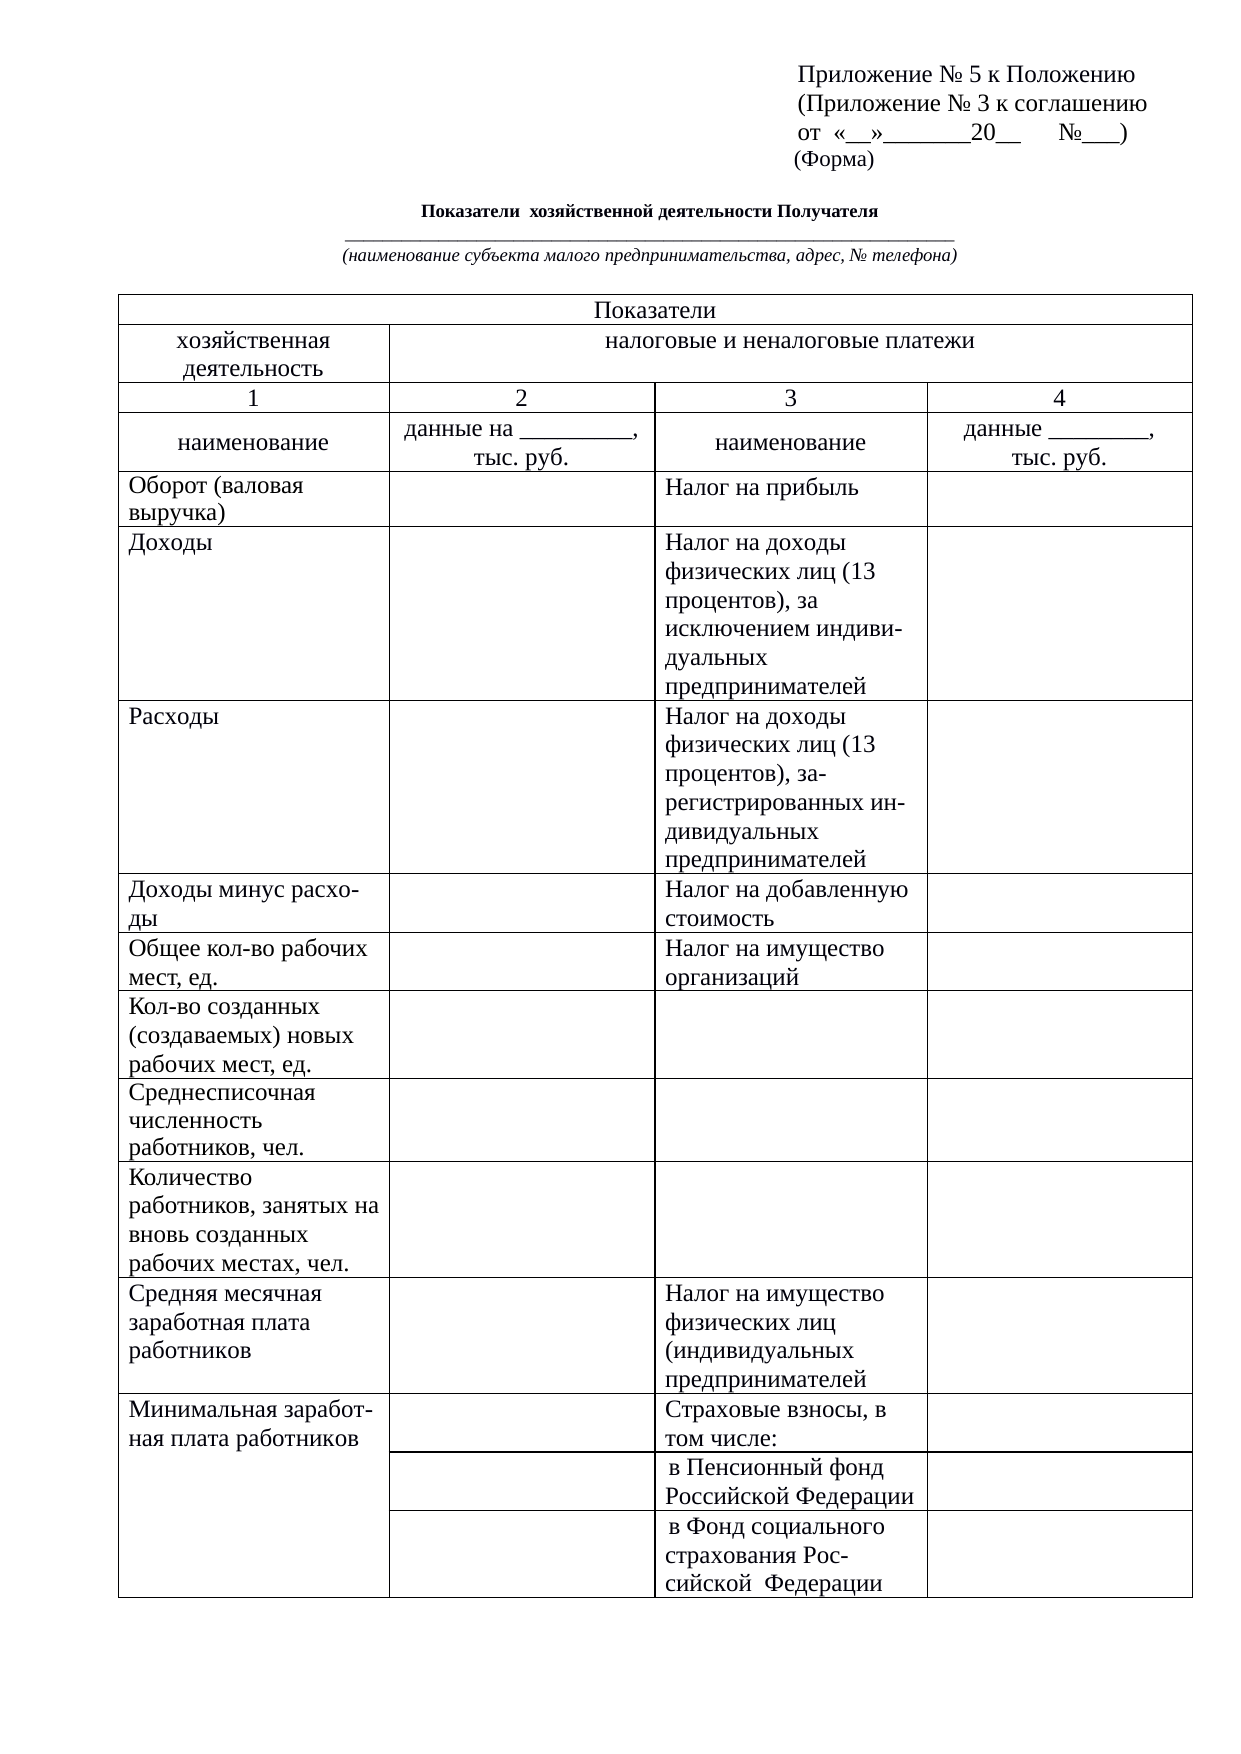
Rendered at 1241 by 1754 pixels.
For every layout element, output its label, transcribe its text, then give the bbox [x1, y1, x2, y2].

table_cell Доходы [119, 527, 389, 700]
table_cell Налог на имущество физических лиц (индивидуальных предпринимателей [656, 1278, 927, 1393]
table_cell Оборот (валовая выручка) [119, 472, 389, 526]
table_cell 4 [928, 383, 1192, 412]
table_cell [390, 701, 654, 873]
table_cell в Фонд социального страхования Российской Федерации [656, 1511, 927, 1597]
text (Форма) [413, 145, 1181, 172]
text (наименование субъекта малого предпринимательства, адрес, № телефона) [118, 243, 1181, 265]
table_cell [390, 1079, 654, 1161]
table_cell Налог на доходы физических лиц (13 процентов), за исключением индивидуальных предпринимателей [656, 527, 927, 700]
text (Приложение № 3 к соглашению [118, 88, 1167, 117]
table_cell [928, 1278, 1192, 1393]
table_cell в Пенсионный фонд Российской Федерации [656, 1453, 927, 1510]
table_cell 2 [390, 383, 654, 412]
table_cell [656, 1162, 927, 1277]
table_cell [390, 472, 654, 526]
table_cell [928, 472, 1192, 526]
table_cell [390, 1278, 654, 1393]
table_cell [928, 874, 1192, 932]
table_cell данные ________, тыс. руб. [928, 413, 1192, 471]
table_header Показатели [119, 295, 1192, 324]
table_cell [390, 933, 654, 990]
table_cell Кол-во созданных (создаваемых) новых рабочих мест, ед. [119, 991, 389, 1078]
table_cell Налог на доходы физических лиц (13 процентов), зарегистрированных индивидуальных предпринимателей [656, 701, 927, 873]
table_cell [928, 1394, 1192, 1451]
table_cell [656, 991, 927, 1078]
table_cell [928, 1162, 1192, 1277]
text _________________________________________________________________ [118, 222, 1181, 243]
text от «__»_______20__ №___) [118, 117, 1167, 145]
table_cell [928, 1079, 1192, 1161]
table_cell [390, 874, 654, 932]
table_cell [390, 991, 654, 1078]
table_cell [928, 1511, 1192, 1597]
table_cell данные на _________, тыс. руб. [390, 413, 654, 471]
table_cell [928, 1453, 1192, 1510]
table_cell наименование [656, 413, 927, 471]
table_cell наименование [119, 413, 389, 471]
table_cell Налог на добавленную стоимость [656, 874, 927, 932]
table_cell Средняя месячная заработная плата работников [119, 1278, 389, 1393]
table_cell Страховые взносы, в том числе: [656, 1394, 927, 1451]
table_cell [928, 527, 1192, 700]
table_cell [390, 1453, 654, 1510]
table_cell [656, 1079, 927, 1161]
table_cell [390, 1162, 654, 1277]
table_cell [928, 933, 1192, 990]
table_cell Налог на прибыль [656, 472, 927, 526]
table_cell [390, 1511, 654, 1597]
table_cell [928, 701, 1192, 873]
table_cell 3 [656, 383, 927, 412]
table_cell 1 [119, 383, 389, 412]
table_cell Налог на имущество организаций [656, 933, 927, 990]
table_cell налоговые и неналоговые платежи [390, 325, 1192, 382]
table_cell [390, 527, 654, 700]
table_cell хозяйственная деятельность [119, 325, 389, 382]
text Приложение № 5 к Положению [118, 59, 1181, 88]
table_cell Общее кол-во рабочих мест, ед. [119, 933, 389, 990]
table_cell Среднесписочная численность работников, чел. [119, 1079, 389, 1161]
text Показатели хозяйственной деятельности Получателя [118, 200, 1181, 222]
table_cell [390, 1394, 654, 1451]
table_cell Минимальная заработная плата работников [119, 1394, 389, 1597]
table_cell Расходы [119, 701, 389, 873]
table_cell [928, 991, 1192, 1078]
table_cell Количество работников, занятых на вновь созданных рабочих местах, чел. [119, 1162, 389, 1277]
table_cell Доходы минус расходы [119, 874, 389, 932]
